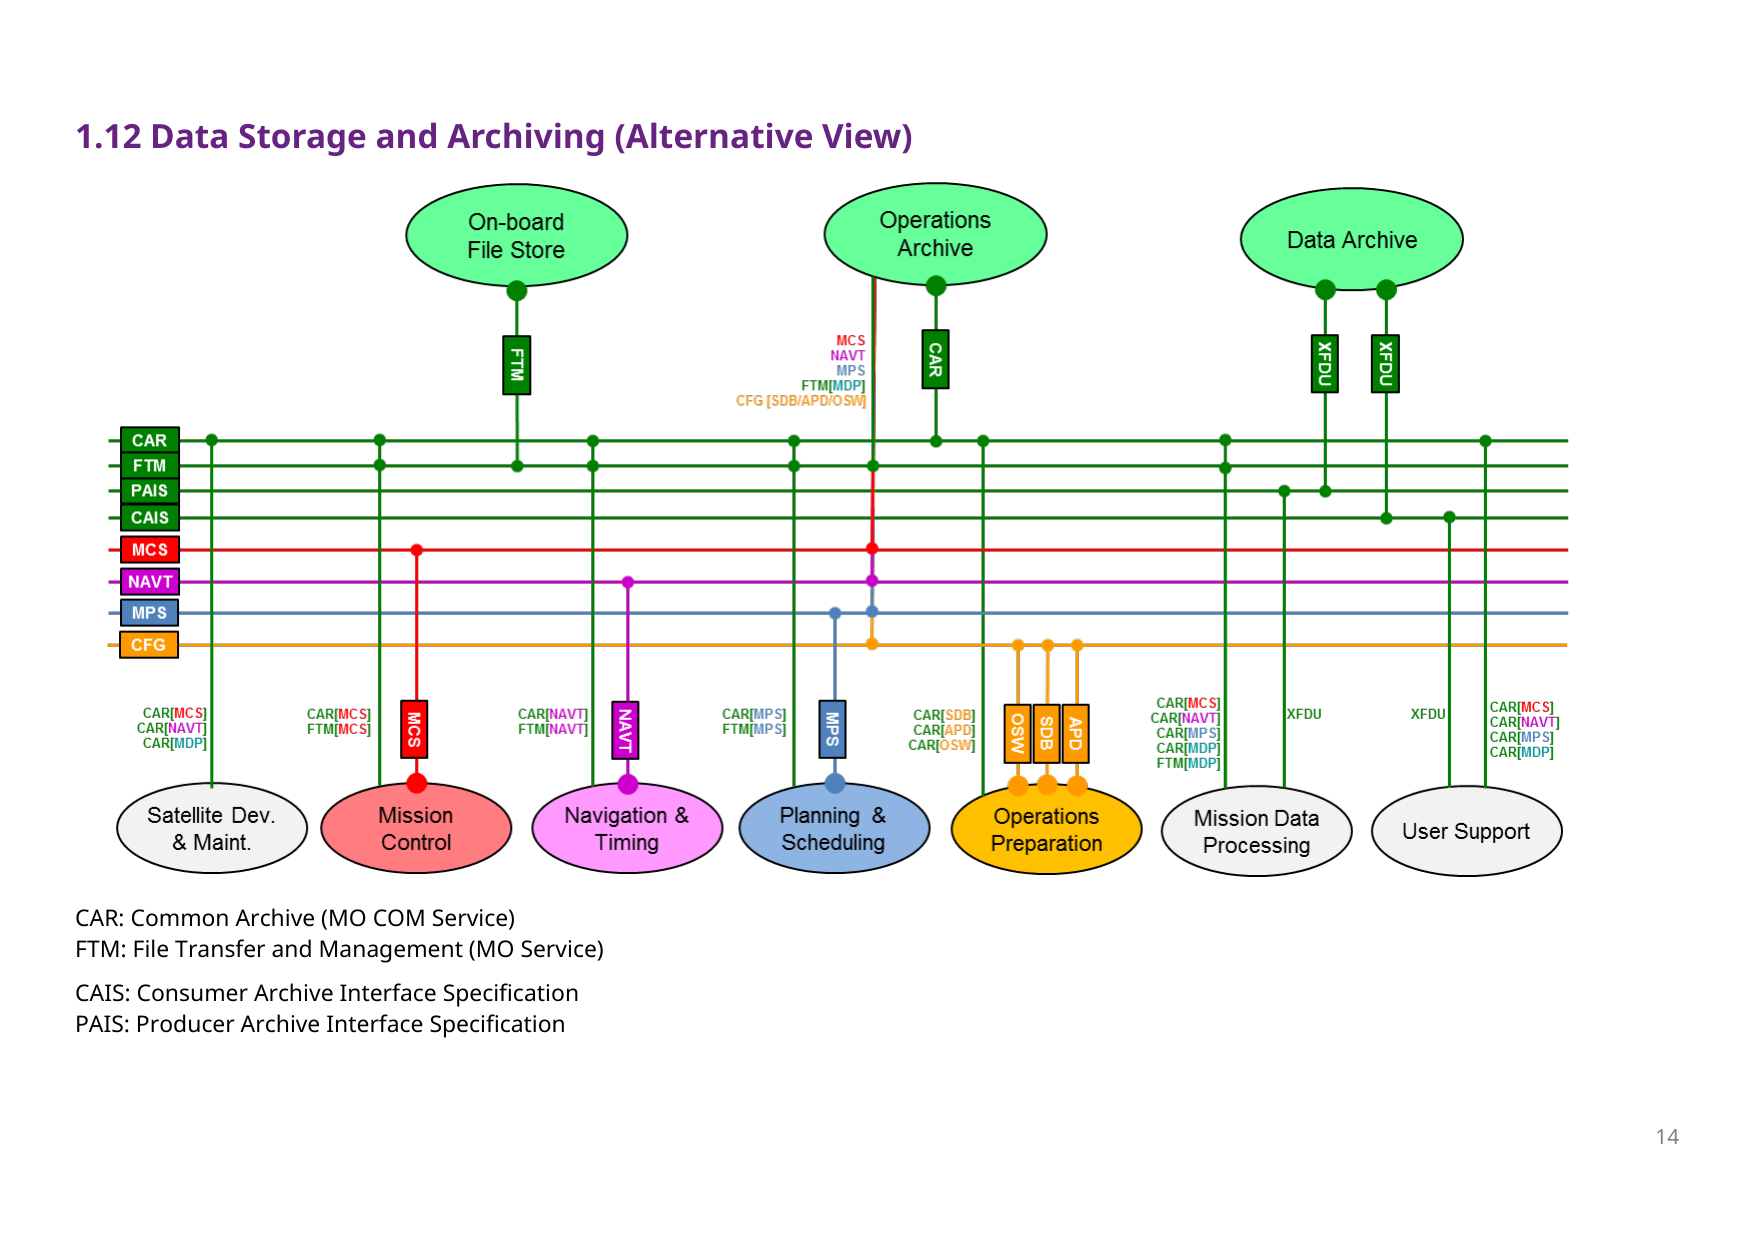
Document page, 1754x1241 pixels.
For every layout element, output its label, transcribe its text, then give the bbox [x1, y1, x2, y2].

text CAR: Common Archive (MO COM Service) [75, 902, 1679, 933]
picture [75, 182, 1573, 877]
text PAIS: Producer Archive Interface Specification [75, 1008, 1679, 1039]
subtitle Data Storage and Archiving (Alternative View) [75, 112, 1679, 158]
text FTM: File Transfer and Management (MO Service) [75, 933, 1679, 964]
text CAIS: Consumer Archive Interface Specification [75, 977, 1679, 1008]
